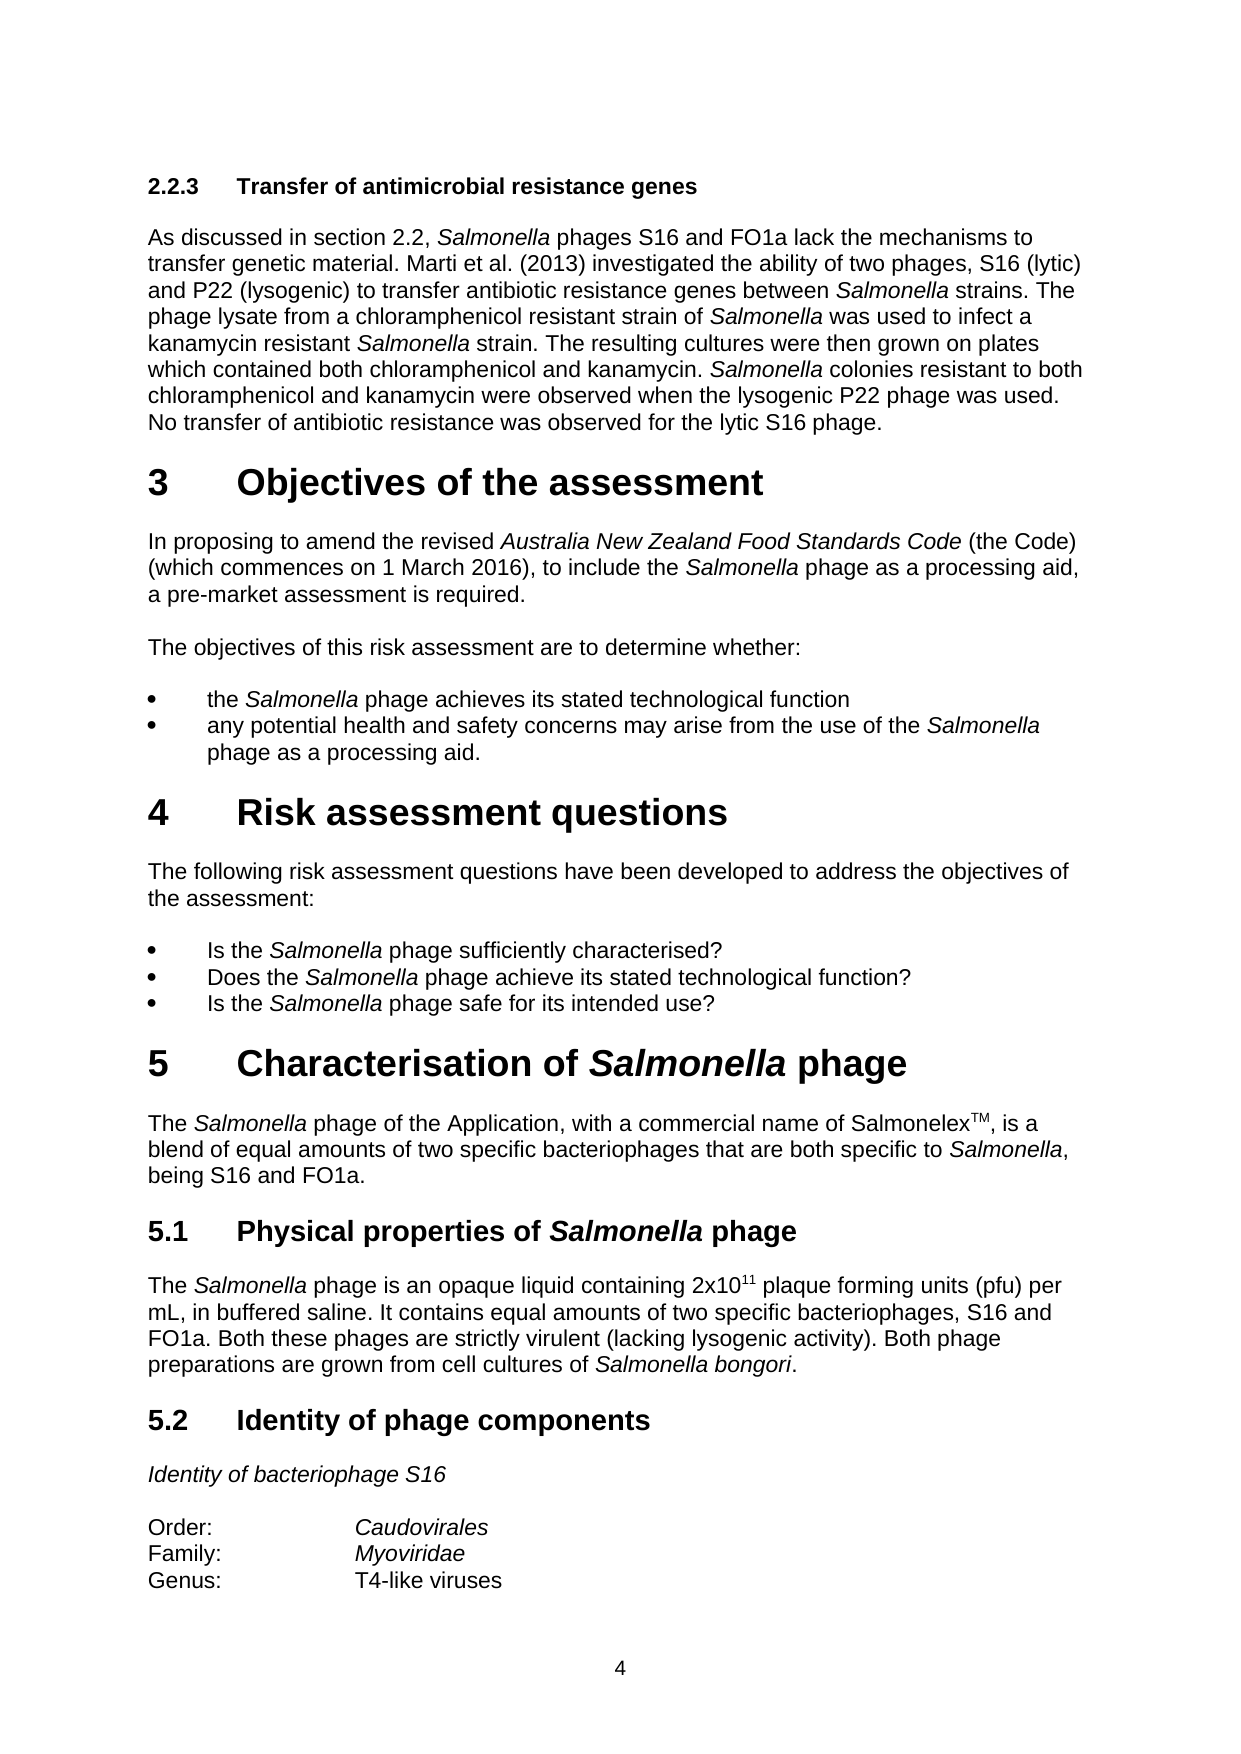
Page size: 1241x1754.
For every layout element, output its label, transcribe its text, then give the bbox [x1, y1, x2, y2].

text Is the Salmonella phage safe for its intended use? [148, 990, 1092, 1016]
text The objectives of this risk assessment are to determine whether: [148, 633, 1092, 660]
subtitle 4 Risk assessment questions [148, 790, 1092, 833]
text any potential health and safety concerns may arise from the use of the Salmonella phage as a processing aid. [148, 712, 1092, 765]
text Is the Salmonella phage sufficiently characterised? [148, 937, 1092, 964]
text Identity of bacteriophage S16 [148, 1461, 1092, 1487]
text Does the Salmonella phage achieve its stated technological function? [148, 964, 1092, 990]
text The Salmonella phage is an opaque liquid containing 2x1011 plaque forming units (pfu) per mL, in buffered saline. It contains equal amounts of two specific bacteriophages, S16 and FO1a. Both these phages are strictly virulent (lacking lysogenic activity). Both phage preparations are grown from cell cultures of Salmonella bongori. [148, 1272, 1092, 1378]
subtitle 2.2.3 Transfer of antimicrobial resistance genes [148, 173, 1092, 199]
text As discussed in section 2.2, Salmonella phages S16 and FO1a lack the mechanisms to transfer genetic material. Marti et al. (2013) investigated the ability of two phages, S16 (lytic) and P22 (lysogenic) to transfer antibiotic resistance genes between Salmonella strains. The phage lysate from a chloramphenicol resistant strain of Salmonella was used to infect a kanamycin resistant Salmonella strain. The resulting cultures were then grown on plates which contained both chloramphenicol and kanamycin. Salmonella colonies resistant to both chloramphenicol and kanamycin were observed when the lysogenic P22 phage was used. No transfer of antibiotic resistance was observed for the lytic S16 phage. [148, 224, 1092, 435]
text The following risk assessment questions have been developed to address the objectives of the assessment: [148, 858, 1092, 911]
subtitle 5 Characterisation of Salmonella phage [148, 1041, 1092, 1084]
text the Salmonella phage achieves its stated technological function [148, 686, 1092, 712]
text Genus: T4-like viruses [148, 1567, 1092, 1593]
text The Salmonella phage of the Application, with a commercial name of SalmonelexTM, is a blend of equal amounts of two specific bacteriophages that are both specific to Salmonella, being S16 and FO1a. [148, 1109, 1092, 1189]
subtitle 5.2 Identity of phage components [148, 1403, 1092, 1436]
subtitle 5.1 Physical properties of Salmonella phage [148, 1214, 1092, 1247]
text In proposing to amend the revised Australia New Zealand Food Standards Code (the Code) (which commences on 1 March 2016), to include the Salmonella phage as a processing aid, a pre-market assessment is required. [148, 528, 1092, 607]
text Order: Caudovirales [148, 1514, 1092, 1540]
subtitle 3 Objectives of the assessment [148, 460, 1092, 503]
text Family: Myoviridae [148, 1540, 1092, 1567]
